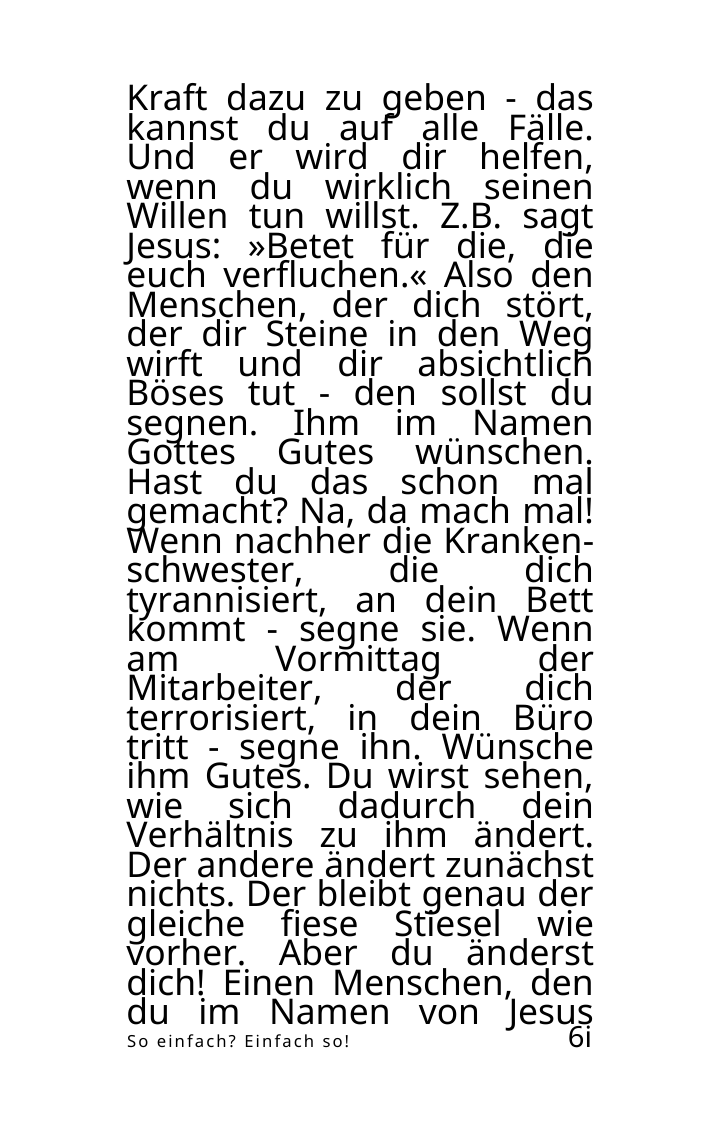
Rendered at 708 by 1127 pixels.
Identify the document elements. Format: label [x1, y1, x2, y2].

text [126, 87, 594, 1031]
